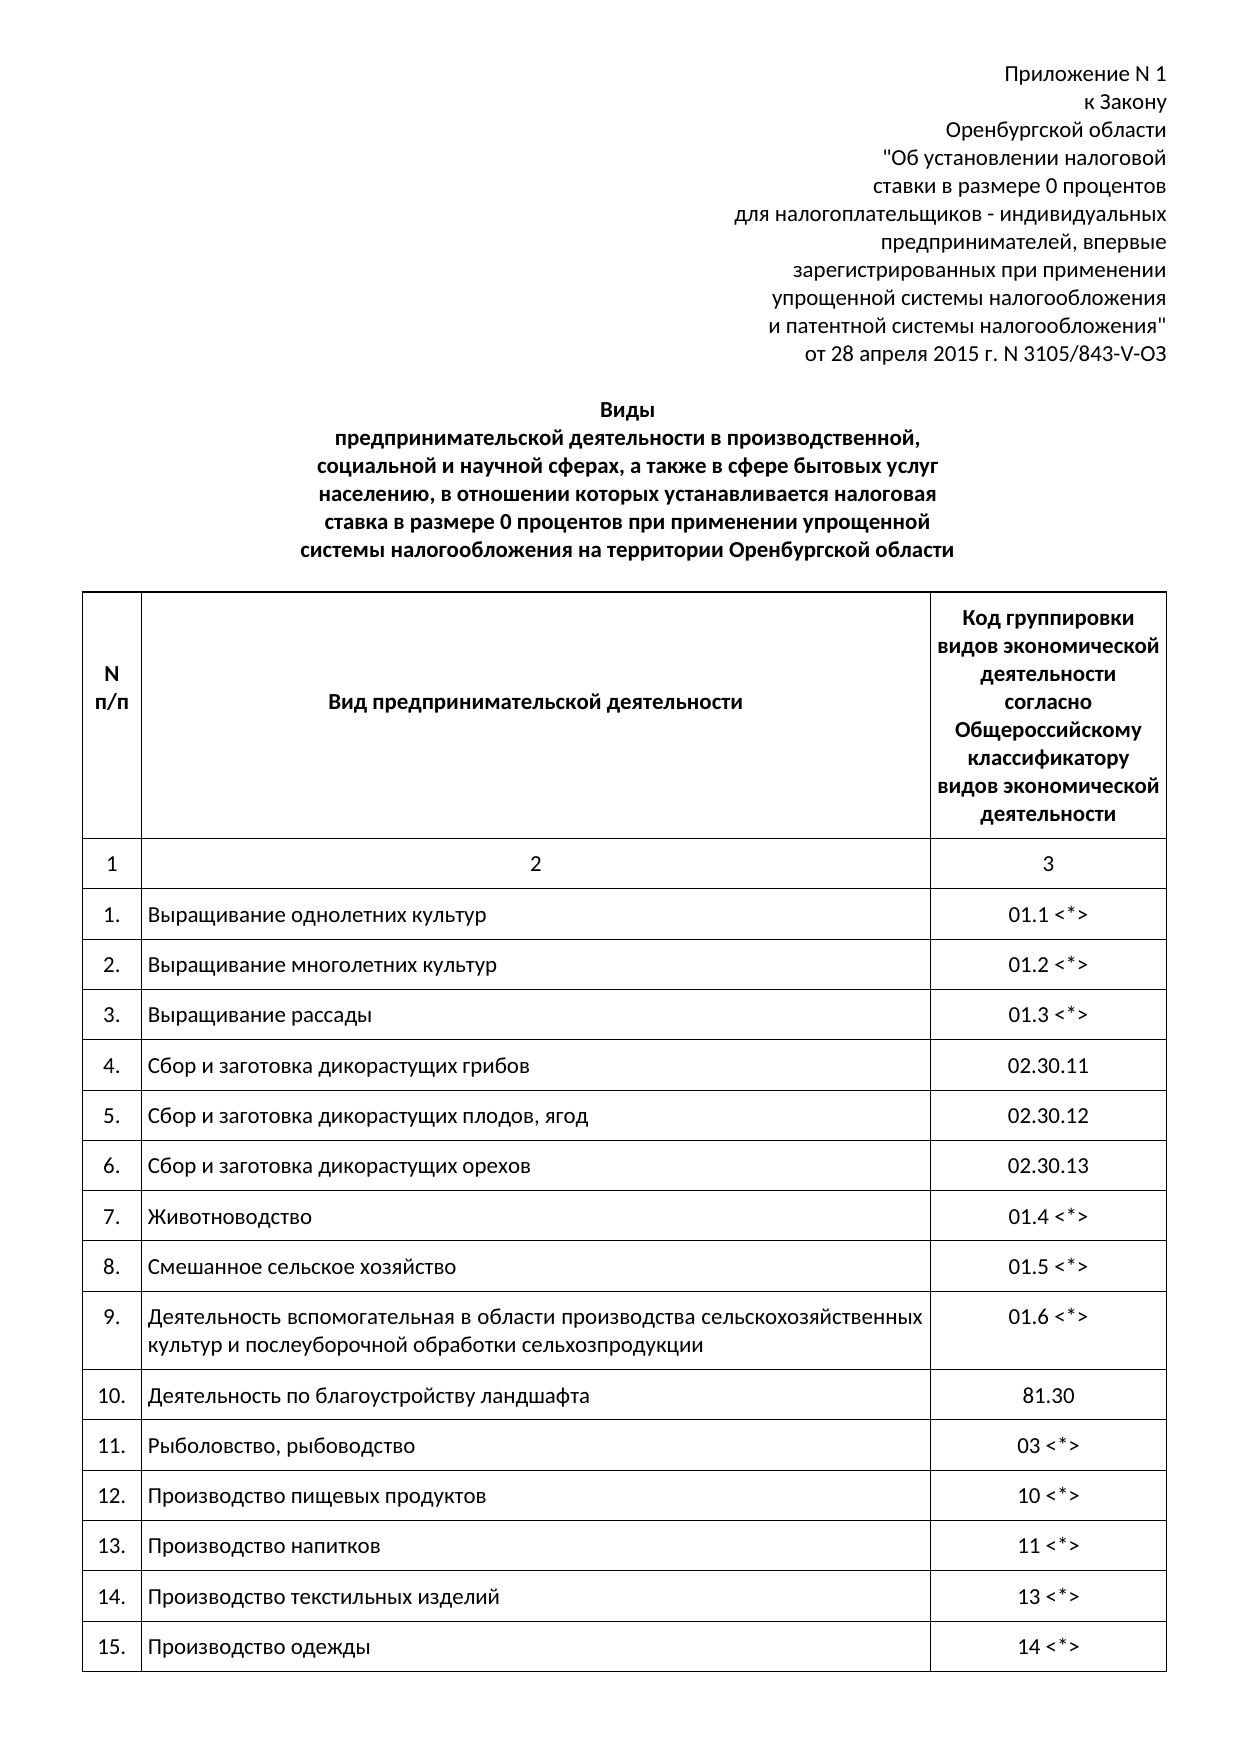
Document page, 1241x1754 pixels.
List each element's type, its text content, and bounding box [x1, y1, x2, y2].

table_cell 01.3 <*> [931, 990, 1166, 1039]
table_cell 13 <*> [931, 1571, 1166, 1621]
table_cell Сбор и заготовка дикорастущих плодов, ягод [142, 1091, 930, 1140]
title системы налогообложения на территории Оренбургской области [88, 535, 1167, 563]
table_cell Сбор и заготовка дикорастущих грибов [142, 1040, 930, 1089]
table_cell 3. [83, 990, 141, 1039]
table_cell 12. [83, 1471, 141, 1520]
table_cell Производство пищевых продуктов [142, 1471, 930, 1520]
table_cell 13. [83, 1521, 141, 1570]
title социальной и научной сферах, а также в сфере бытовых услуг [88, 451, 1167, 479]
table_cell 1. [83, 889, 141, 938]
table_cell 02.30.13 [931, 1141, 1166, 1190]
table_cell Деятельность по благоустройству ландшафта [142, 1370, 930, 1419]
table_cell 11. [83, 1420, 141, 1470]
table_cell 5. [83, 1091, 141, 1140]
table_cell 4. [83, 1040, 141, 1089]
table_cell Сбор и заготовка дикорастущих орехов [142, 1141, 930, 1190]
text Оренбургской области [88, 115, 1167, 143]
table_cell 2 [142, 839, 930, 888]
text зарегистрированных при применении [88, 255, 1167, 283]
table_cell 01.4 <*> [931, 1191, 1166, 1240]
table_cell 3 [931, 839, 1166, 888]
text ставки в размере 0 процентов [88, 171, 1167, 199]
table_cell Деятельность вспомогательная в области производства сельскохозяйственных культур и послеуборочной обработки сельхозпродукции [142, 1292, 930, 1369]
table_cell 14. [83, 1571, 141, 1621]
text упрощенной системы налогообложения [88, 283, 1167, 311]
table_header Вид предпринимательской деятельности [142, 593, 930, 838]
table_cell Рыболовство, рыбоводство [142, 1420, 930, 1470]
table_cell 03 <*> [931, 1420, 1166, 1470]
title населению, в отношении которых устанавливается налоговая [88, 479, 1167, 507]
table_cell 6. [83, 1141, 141, 1190]
table_cell 11 <*> [931, 1521, 1166, 1570]
table_cell 14 <*> [931, 1622, 1166, 1671]
text к Закону [88, 87, 1167, 115]
text "Об установлении налоговой [88, 143, 1167, 171]
table_cell 10 <*> [931, 1471, 1166, 1520]
table_cell Животноводство [142, 1191, 930, 1240]
table_cell 02.30.11 [931, 1040, 1166, 1089]
title ставка в размере 0 процентов при применении упрощенной [88, 507, 1167, 535]
table_cell Производство напитков [142, 1521, 930, 1570]
table_cell 10. [83, 1370, 141, 1419]
table_cell Выращивание однолетних культур [142, 889, 930, 938]
text для налогоплательщиков - индивидуальных [88, 199, 1167, 227]
table_cell 2. [83, 940, 141, 989]
table_cell 7. [83, 1191, 141, 1240]
table_cell 81.30 [931, 1370, 1166, 1419]
table_cell 1 [83, 839, 141, 888]
table_cell 8. [83, 1241, 141, 1291]
text от 28 апреля 2015 г. N 3105/843-V-ОЗ [88, 339, 1167, 367]
text Приложение N 1 [88, 59, 1167, 87]
table_cell Выращивание рассады [142, 990, 930, 1039]
text предпринимателей, впервые [88, 227, 1167, 255]
table_cell 02.30.12 [931, 1091, 1166, 1140]
table_cell 01.5 <*> [931, 1241, 1166, 1291]
table_cell 9. [83, 1292, 141, 1369]
table_header N п/п [83, 593, 141, 838]
table_cell 01.1 <*> [931, 889, 1166, 938]
table_cell Производство одежды [142, 1622, 930, 1671]
table_cell 01.2 <*> [931, 940, 1166, 989]
table_cell Смешанное сельское хозяйство [142, 1241, 930, 1291]
table_cell 15. [83, 1622, 141, 1671]
table_cell 01.6 <*> [931, 1292, 1166, 1369]
table_cell Производство текстильных изделий [142, 1571, 930, 1621]
title предпринимательской деятельности в производственной, [88, 423, 1167, 451]
title Виды [88, 395, 1167, 423]
table_cell Выращивание многолетних культур [142, 940, 930, 989]
table_header Код группировки видов экономической деятельности согласно Общероссийскому классификатору видов экономической деятельности [931, 593, 1166, 838]
text и патентной системы налогообложения" [88, 311, 1167, 339]
